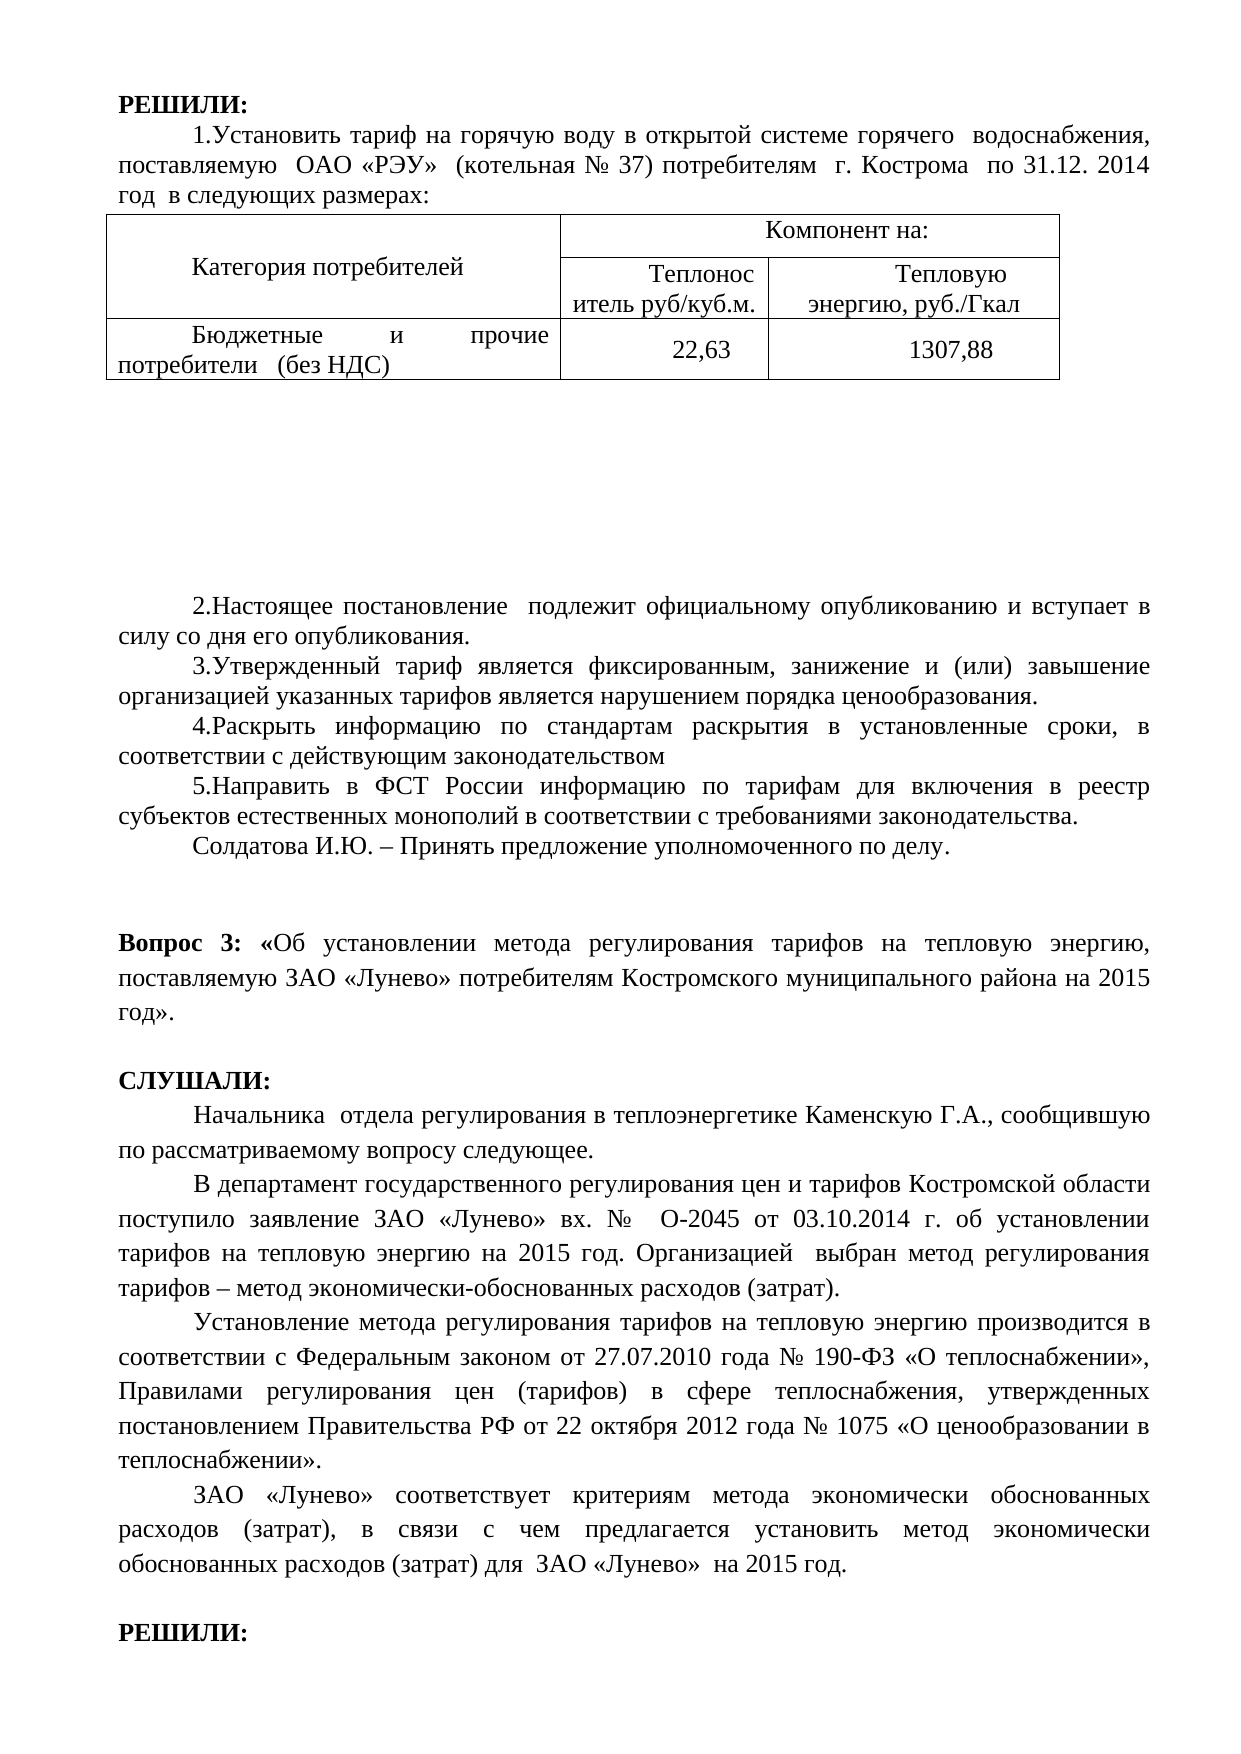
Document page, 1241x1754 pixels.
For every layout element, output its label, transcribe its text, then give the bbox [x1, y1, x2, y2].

text 3.Утвержденный тариф является фиксированным, занижение и (или) завышение организацией указанных тарифов является нарушением порядка ценообразования. [118, 650, 1152, 710]
text 1.Установить тариф на горячую воду в открытой системе горячего водоснабжения, поставляемую ОАО «РЭУ» (котельная № 37) потребителям г. Кострома по 31.12. 2014 год в следующих размерах: [118, 119, 1152, 209]
table_header Категория потребителей [107, 215, 560, 318]
table_header Компонент на: [561, 215, 1059, 257]
table_cell 1307,88 [769, 319, 1059, 379]
text Установление метода регулирования тарифов на тепловую энергию производится в соответствии с Федеральным законом от 27.07.2010 года № 190-ФЗ «О теплоснабжении», Правилами регулирования цен (тарифов) в сфере теплоснабжения, утвержденных постановлением Правительства РФ от 22 октября 2012 года № 1075 «О ценообразовании в теплоснабжении». [118, 1306, 1152, 1474]
text 2.Настоящее постановление подлежит официальному опубликованию и вступает в силу со дня его опубликования. [118, 590, 1152, 650]
table_cell Теплоноситель руб/куб.м. [561, 258, 768, 318]
table_cell Бюджетные и прочие потребители (без НДС) [107, 319, 560, 379]
table_cell 22,63 [561, 319, 768, 379]
text РЕШИЛИ: [118, 89, 1152, 119]
table_cell Тепловую энергию, руб./Гкал [769, 258, 1059, 318]
text В департамент государственного регулирования цен и тарифов Костромской области поступило заявление ЗАО «Лунево» вх. № О-2045 от 03.10.2014 г. об установлении тарифов на тепловую энергию на 2015 год. Организацией выбран метод регулирования тарифов – метод экономически-обоснованных расходов (затрат). [118, 1168, 1152, 1302]
text СЛУШАЛИ: [118, 1065, 1152, 1095]
text ЗАО «Лунево» соответствует критериям метода экономически обоснованных расходов (затрат), в связи с чем предлагается установить метод экономически обоснованных расходов (затрат) для ЗАО «Лунево» на 2015 год. [118, 1479, 1152, 1578]
text Солдатова И.Ю. – Принять предложение уполномоченного по делу. [118, 830, 1152, 860]
text Вопрос 3: «Об установлении метода регулирования тарифов на тепловую энергию, поставляемую ЗАО «Лунево» потребителям Костромского муниципального района на 2015 год». [118, 927, 1152, 1026]
text 5.Направить в ФСТ России информацию по тарифам для включения в реестр субъектов естественных монополий в соответствии с требованиями законодательства. [118, 770, 1152, 830]
text РЕШИЛИ: [118, 1617, 1152, 1647]
text 4.Раскрыть информацию по стандартам раскрытия в установленные сроки, в соответствии с действующим законодательством [118, 710, 1152, 770]
text Начальника отдела регулирования в теплоэнергетике Каменскую Г.А., сообщившую по рассматриваемому вопросу следующее. [118, 1099, 1152, 1164]
